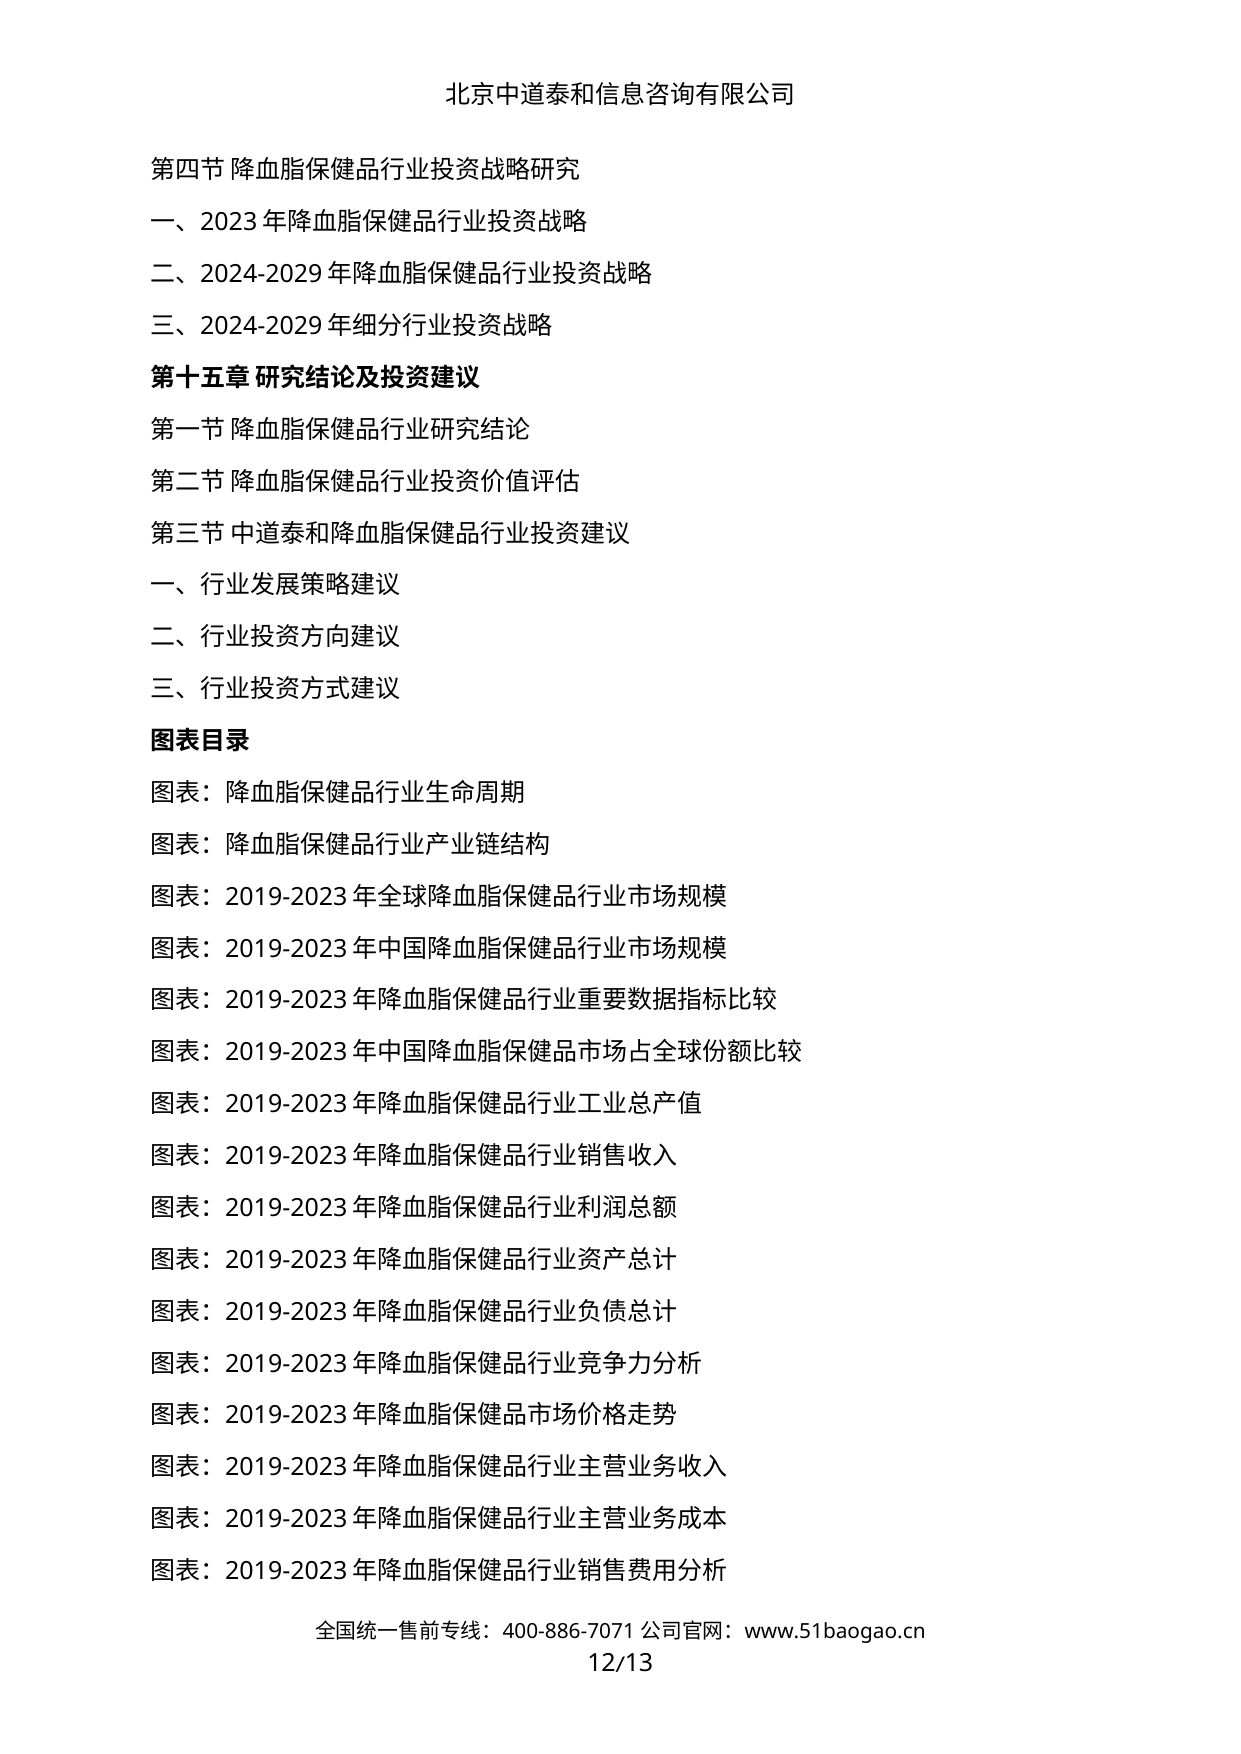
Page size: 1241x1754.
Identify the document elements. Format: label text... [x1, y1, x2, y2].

text 第三节 中道泰和降血脂保健品行业投资建议 [150, 513, 1090, 549]
text 图表：2019-2023年降血脂保健品行业负债总计 [150, 1291, 1090, 1327]
text 图表：2019-2023年降血脂保健品行业资产总计 [150, 1239, 1090, 1276]
text 图表：2019-2023年中国降血脂保健品市场占全球份额比较 [150, 1032, 1090, 1068]
text 图表：2019-2023年降血脂保健品行业销售收入 [150, 1136, 1090, 1172]
text 图表：2019-2023年中国降血脂保健品行业市场规模 [150, 928, 1090, 964]
text 图表：2019-2023年降血脂保健品行业利润总额 [150, 1187, 1090, 1224]
text 第四节 降血脂保健品行业投资战略研究 [150, 150, 1090, 186]
text 第一节 降血脂保健品行业研究结论 [150, 409, 1090, 446]
text 第十五章 研究结论及投资建议 [150, 357, 1090, 394]
text 图表目录 [150, 721, 1090, 757]
text 一、2023年降血脂保健品行业投资战略 [150, 202, 1090, 238]
text 图表：降血脂保健品行业生命周期 [150, 772, 1090, 809]
text 二、2024-2029年降血脂保健品行业投资战略 [150, 254, 1090, 290]
text 图表：2019-2023年降血脂保健品行业主营业务收入 [150, 1447, 1090, 1483]
text 图表：2019-2023年降血脂保健品行业重要数据指标比较 [150, 980, 1090, 1016]
text 图表：2019-2023年降血脂保健品行业主营业务成本 [150, 1499, 1090, 1535]
text 图表：2019-2023年降血脂保健品市场价格走势 [150, 1395, 1090, 1431]
text 图表：2019-2023年降血脂保健品行业销售费用分析 [150, 1551, 1090, 1587]
text 二、行业投资方向建议 [150, 617, 1090, 653]
text 三、行业投资方式建议 [150, 669, 1090, 705]
text 图表：2019-2023年全球降血脂保健品行业市场规模 [150, 876, 1090, 912]
text 第二节 降血脂保健品行业投资价值评估 [150, 461, 1090, 497]
text 图表：2019-2023年降血脂保健品行业竞争力分析 [150, 1343, 1090, 1379]
text 三、2024-2029年细分行业投资战略 [150, 306, 1090, 342]
text 一、行业发展策略建议 [150, 565, 1090, 601]
text 图表：降血脂保健品行业产业链结构 [150, 824, 1090, 861]
text 图表：2019-2023年降血脂保健品行业工业总产值 [150, 1084, 1090, 1120]
